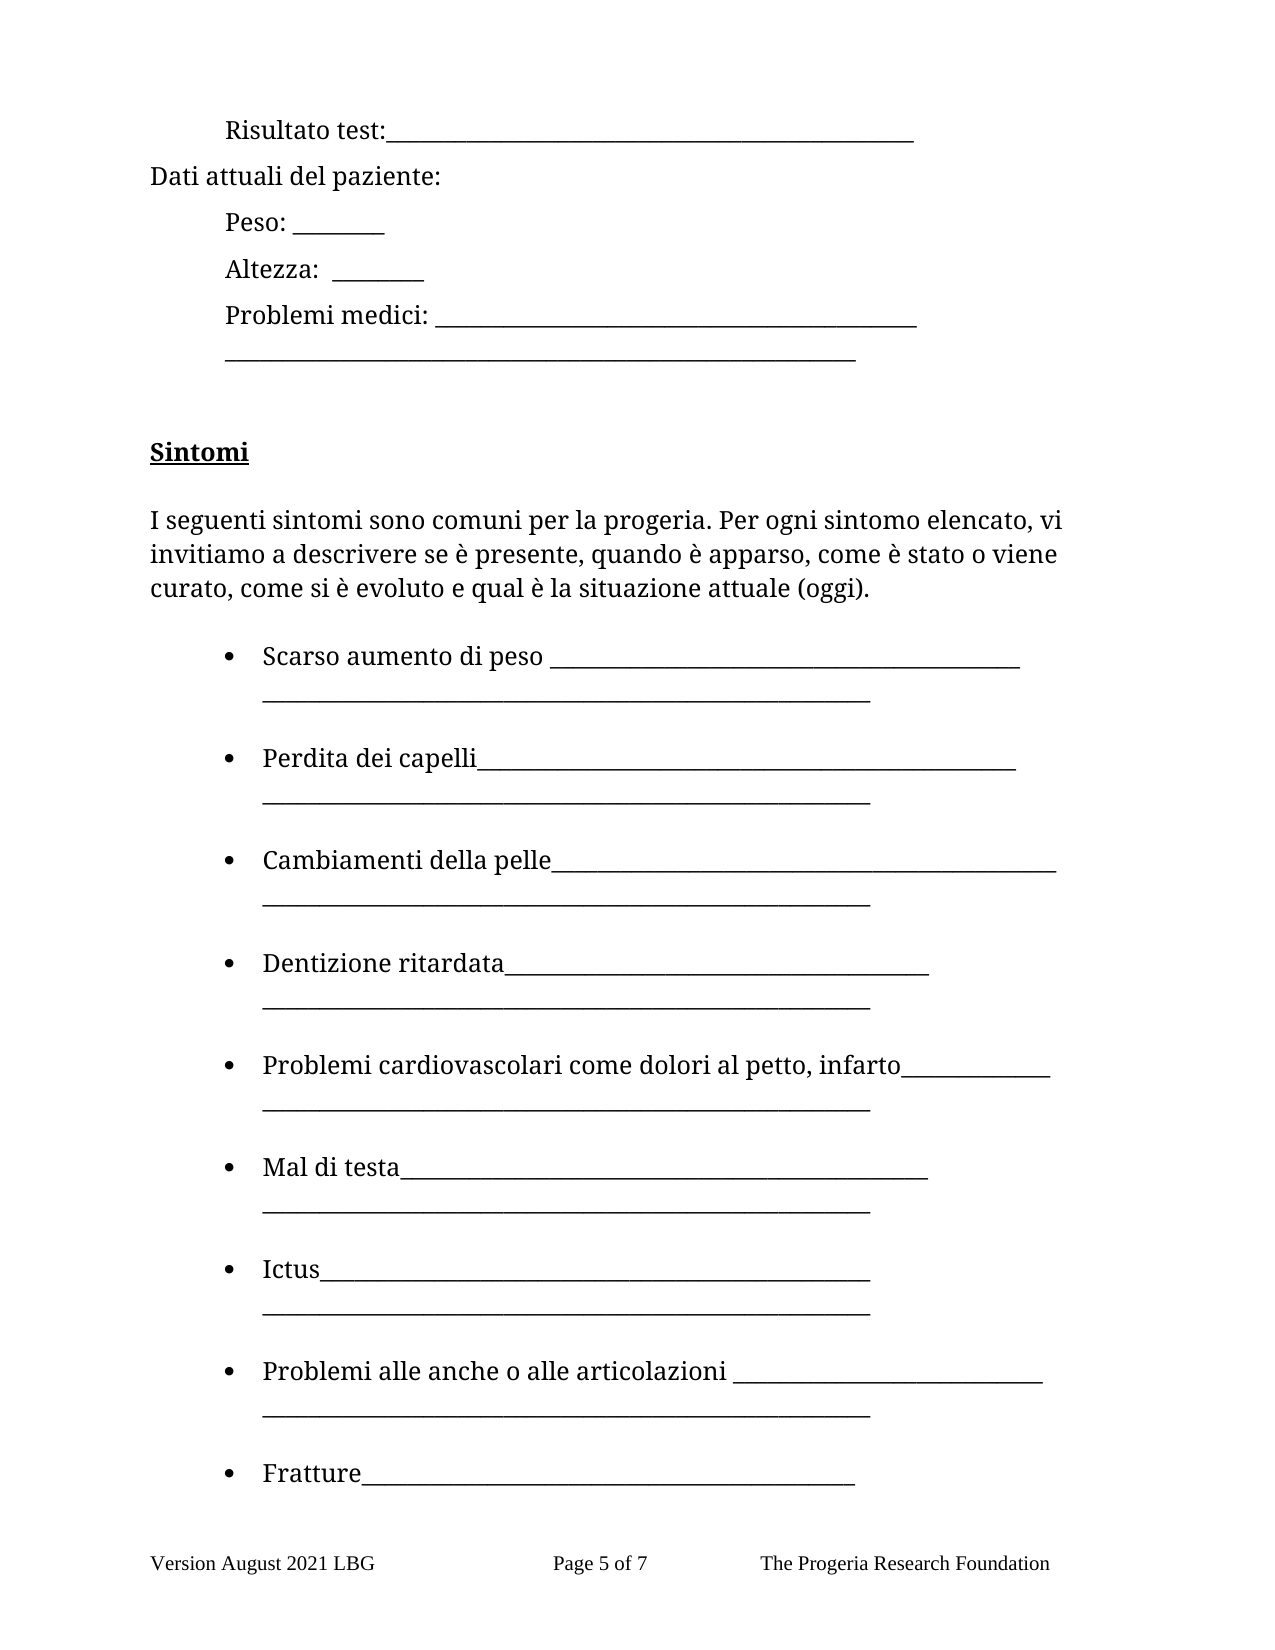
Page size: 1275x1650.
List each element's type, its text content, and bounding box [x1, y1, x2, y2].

text Sintomi [150, 434, 1125, 468]
text _____________________________________________________ [262, 775, 1125, 809]
text _____________________________________________________ [262, 1184, 1125, 1218]
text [262, 1388, 1125, 1422]
list Problemi cardiovascolari come dolori al petto, infarto_____________ [225, 1047, 1125, 1081]
list Ictus________________________________________________ [225, 1252, 1125, 1286]
text Dati attuali del paziente: [150, 158, 1125, 192]
text Problemi medici: __________________________________________ [150, 298, 1125, 332]
list Problemi alle anche o alle articolazioni ___________________________ [225, 1354, 1125, 1388]
list Fratture___________________________________________ [225, 1456, 1125, 1490]
list Cambiamenti della pelle____________________________________________ [225, 843, 1125, 877]
list Dentizione ritardata_____________________________________ [225, 945, 1125, 979]
text Altezza: ________ [150, 251, 1125, 286]
text Peso: ________ [150, 205, 1125, 239]
text _____________________________________________________ [262, 673, 1125, 707]
text _____________________________________________________ [262, 1081, 1125, 1116]
text I seguenti sintomi sono comuni per la progeria. Per ogni sintomo elencato, vi invitiamo a descrivere se è presente, quando è apparso, come è stato o viene curato, come si è evoluto e qual è la situazione attuale (oggi). [150, 502, 1125, 604]
list Perdita dei capelli_______________________________________________ [225, 741, 1125, 775]
text _____________________________________________________ [262, 1286, 1125, 1320]
text _____________________________________________________ [262, 979, 1125, 1013]
list Scarso aumento di peso _________________________________________ [225, 639, 1125, 673]
text _____________________________________________________ [262, 877, 1125, 911]
text Risultato test:______________________________________________ [150, 112, 1125, 146]
list Mal di testa______________________________________________ [225, 1149, 1125, 1184]
text _______________________________________________________ [150, 332, 1125, 366]
